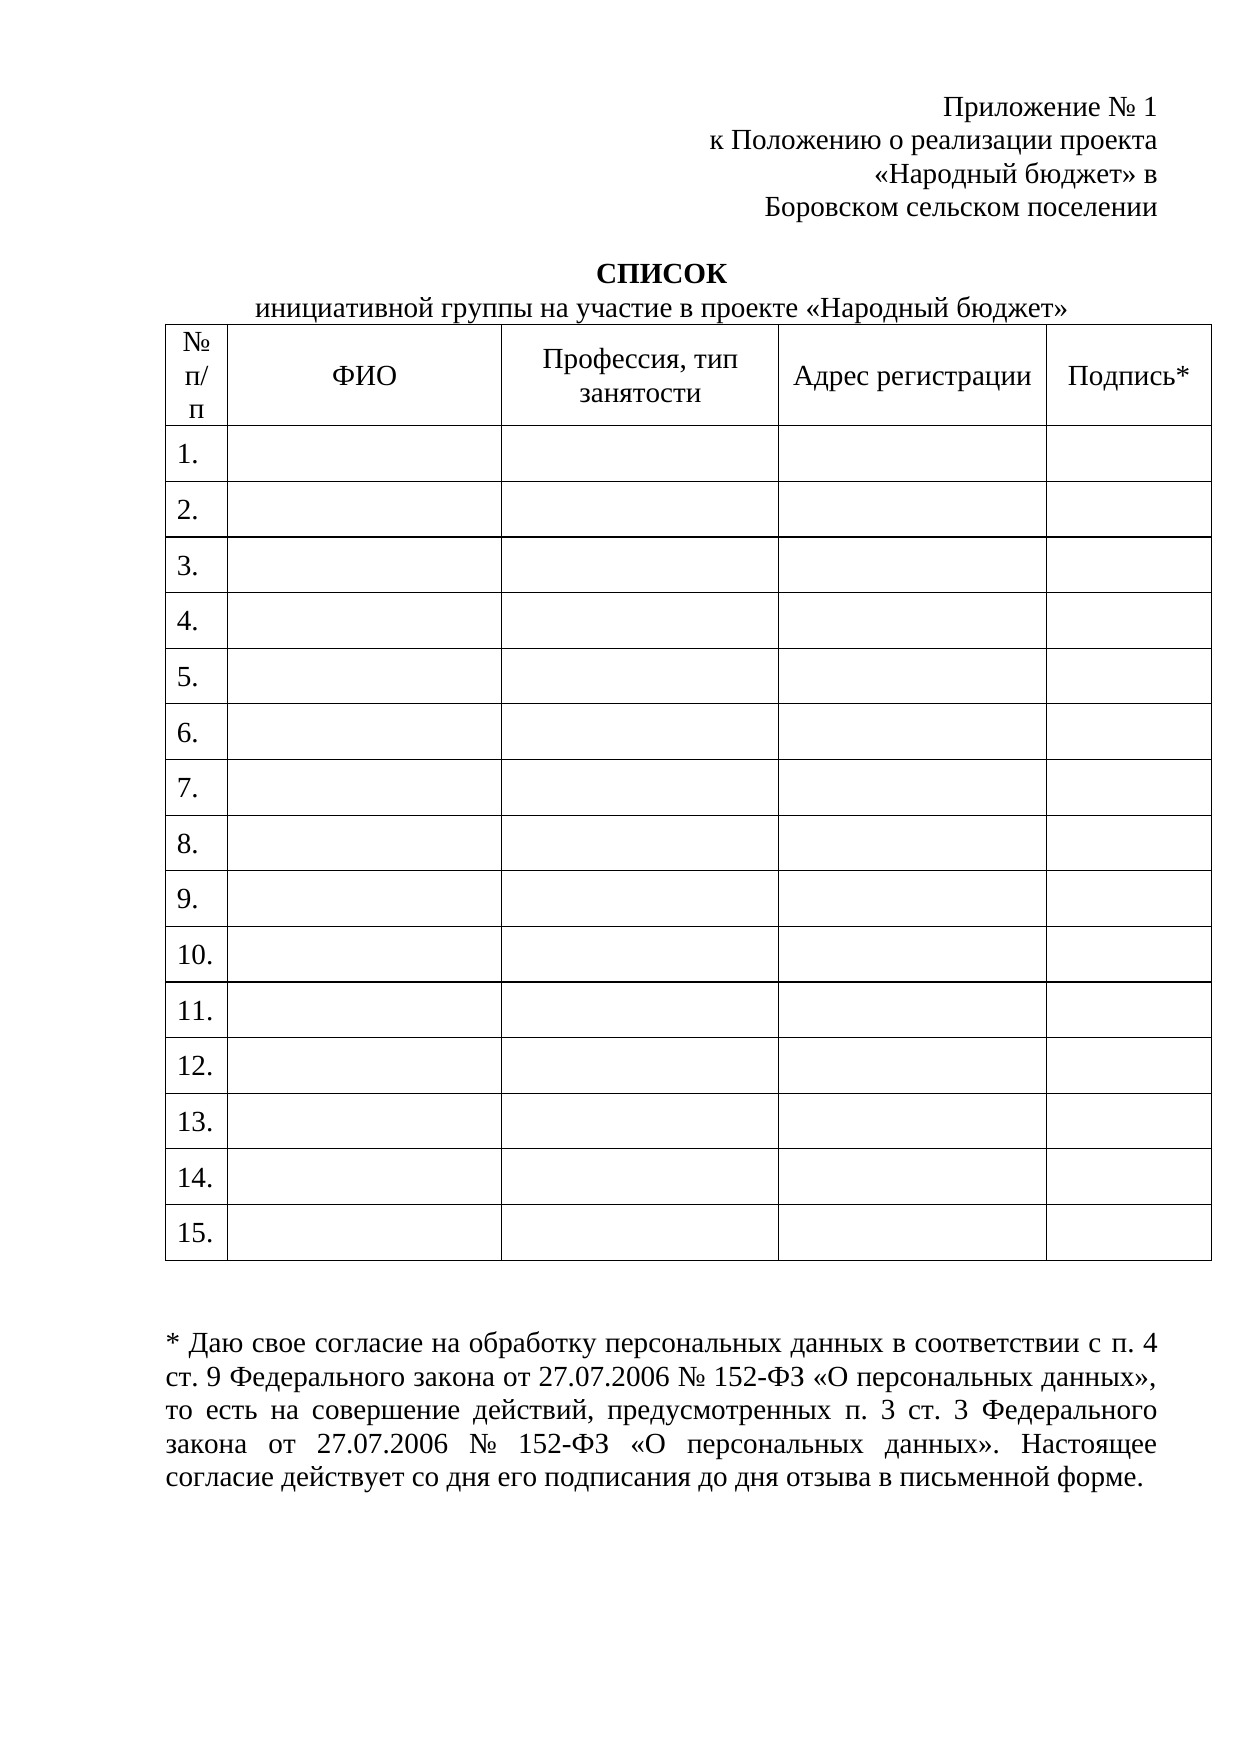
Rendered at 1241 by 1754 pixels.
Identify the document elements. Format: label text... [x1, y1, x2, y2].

table_cell [1047, 1205, 1211, 1259]
table_cell [228, 704, 501, 759]
table_cell 11. [166, 983, 227, 1037]
table_cell [228, 649, 501, 703]
table_cell [228, 1094, 501, 1148]
table_cell [779, 482, 1046, 536]
table_cell [228, 927, 501, 981]
table_cell [779, 1205, 1046, 1259]
table_cell [502, 1094, 778, 1148]
table_cell [502, 983, 778, 1037]
table_cell [1047, 927, 1211, 981]
text Приложение № 1 [165, 89, 1157, 122]
table_cell [228, 482, 501, 536]
table_cell [1047, 482, 1211, 536]
table_cell [502, 538, 778, 592]
table_cell [502, 704, 778, 759]
table_cell [228, 983, 501, 1037]
table_cell [779, 704, 1046, 759]
table_cell [779, 983, 1046, 1037]
text Боровском сельском поселении [165, 189, 1157, 223]
table_cell [1047, 983, 1211, 1037]
text СПИСОК [165, 256, 1157, 290]
table_cell [502, 1038, 778, 1093]
table_cell [779, 426, 1046, 481]
table_cell [502, 760, 778, 814]
table_header Подпись* [1047, 325, 1211, 425]
table_cell 6. [166, 704, 227, 759]
table_cell [1047, 1149, 1211, 1204]
table_cell 13. [166, 1094, 227, 1148]
table_cell [1047, 871, 1211, 926]
table_cell 9. [166, 871, 227, 926]
table_cell [1047, 426, 1211, 481]
table_cell [779, 1149, 1046, 1204]
table_cell [779, 760, 1046, 814]
table_cell [228, 760, 501, 814]
table_cell [1047, 1038, 1211, 1093]
table_cell [1047, 593, 1211, 648]
table_header № п/п [166, 325, 227, 425]
table_cell [779, 1038, 1046, 1093]
table_cell [1047, 816, 1211, 870]
text * Даю свое согласие на обработку персональных данных в соответствии с п. 4 ст. 9 Федерального закона от 27.07.2006 № 152-ФЗ «О персональных данных», то есть на совершение действий, предусмотренных п. 3 ст. 3 Федерального закона от 27.07.2006 № 152-ФЗ «О персональных данных». Настоящее согласие действует со дня его подписания до дня отзыва в письменной форме. [165, 1325, 1157, 1493]
table_cell 1. [166, 426, 227, 481]
table_cell [228, 593, 501, 648]
table_cell [502, 1205, 778, 1259]
table_cell 8. [166, 816, 227, 870]
table_cell [502, 426, 778, 481]
table_cell 15. [166, 1205, 227, 1259]
table_header ФИО [228, 325, 501, 425]
table_cell [779, 538, 1046, 592]
table_cell [502, 649, 778, 703]
table_cell [779, 816, 1046, 870]
table_cell 7. [166, 760, 227, 814]
table_cell [228, 538, 501, 592]
table_cell [228, 426, 501, 481]
table_cell [502, 871, 778, 926]
table_cell [1047, 649, 1211, 703]
table_cell [228, 871, 501, 926]
table_cell [1047, 1094, 1211, 1148]
table_cell [779, 649, 1046, 703]
table_cell [502, 1149, 778, 1204]
table_cell [502, 482, 778, 536]
table_cell 3. [166, 538, 227, 592]
text «Народный бюджет» в [165, 156, 1157, 189]
table_cell [228, 1205, 501, 1259]
table_cell [779, 593, 1046, 648]
table_cell [779, 871, 1046, 926]
table_cell [228, 1038, 501, 1093]
table_cell [779, 927, 1046, 981]
table_cell [228, 1149, 501, 1204]
table_cell [1047, 704, 1211, 759]
text к Положению о реализации проекта [165, 122, 1157, 156]
table_cell 4. [166, 593, 227, 648]
table_cell [1047, 760, 1211, 814]
table_cell 5. [166, 649, 227, 703]
table_cell 2. [166, 482, 227, 536]
text инициативной группы на участие в проекте «Народный бюджет» [165, 290, 1157, 323]
table_cell 12. [166, 1038, 227, 1093]
table_cell [1047, 538, 1211, 592]
table_cell [228, 816, 501, 870]
table_cell [502, 816, 778, 870]
table_header Адрес регистрации [779, 325, 1046, 425]
table_cell [779, 1094, 1046, 1148]
table_cell 14. [166, 1149, 227, 1204]
table_header Профессия, тип занятости [502, 325, 778, 425]
table_cell 10. [166, 927, 227, 981]
table_cell [502, 927, 778, 981]
table_cell [502, 593, 778, 648]
